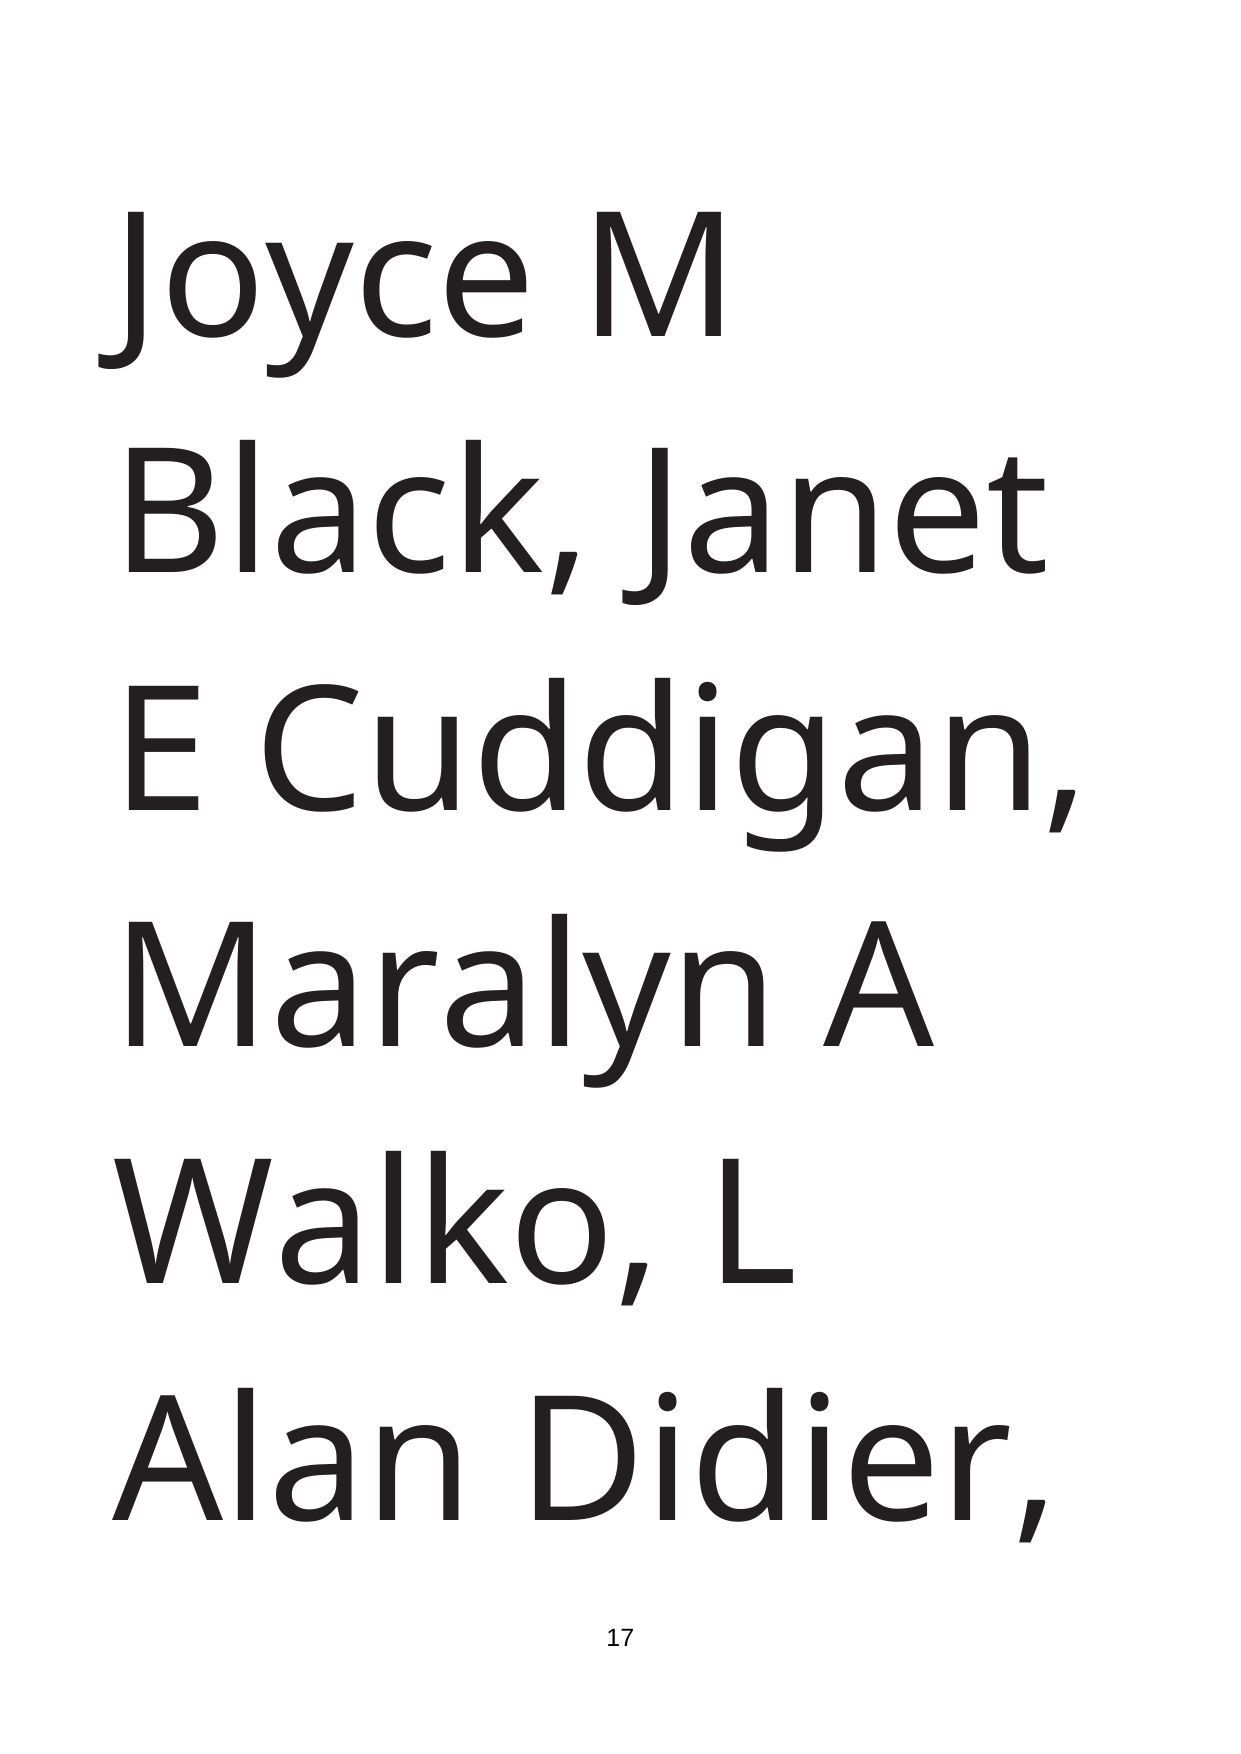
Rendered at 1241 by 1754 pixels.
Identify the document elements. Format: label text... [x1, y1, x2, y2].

text Joyce M Black, Janet E Cuddigan, Maralyn A Walko, L Alan Didier, [112, 150, 1128, 1572]
